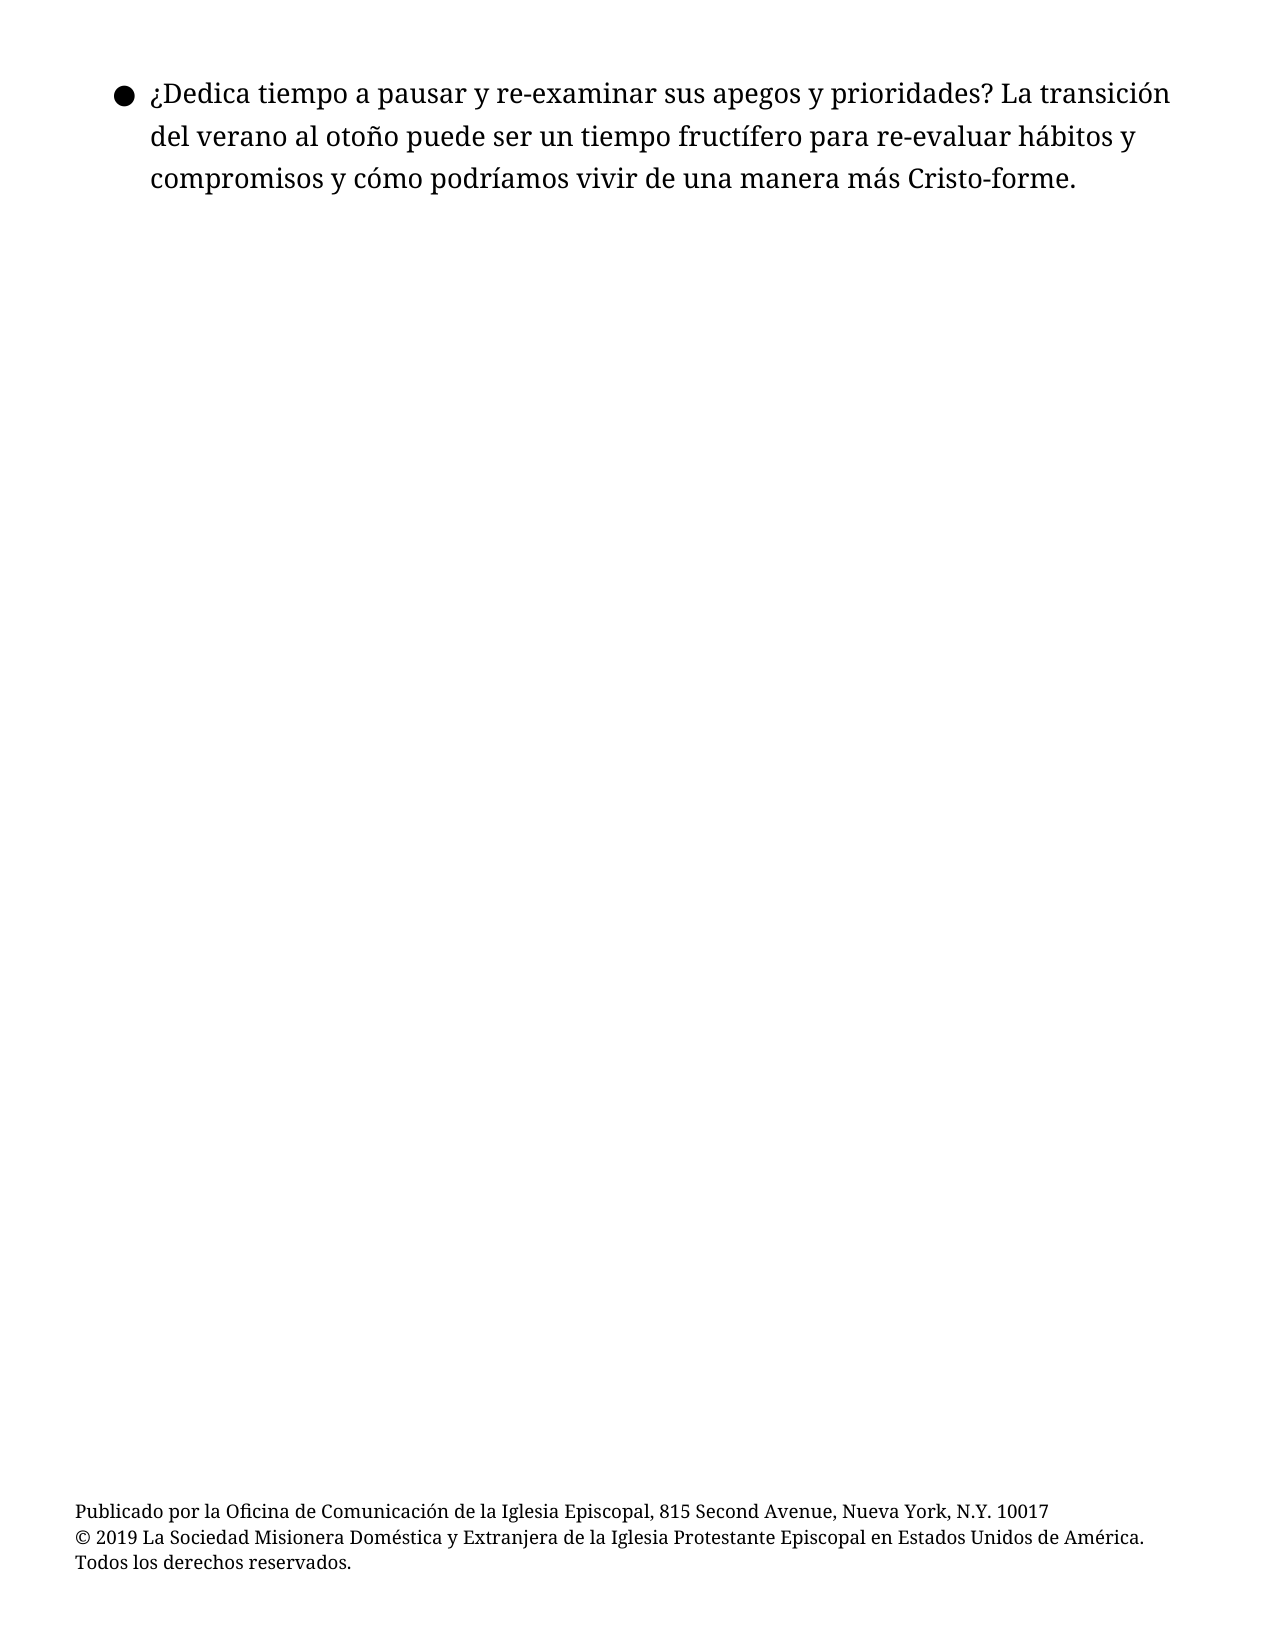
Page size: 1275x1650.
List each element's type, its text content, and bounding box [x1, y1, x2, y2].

list ¿Dedica tiempo a pausar y re-examinar sus apegos y prioridades? La transición del verano al otoño puede ser un tiempo fructífero para re-evaluar hábitos y compromisos y cómo podríamos vivir de una manera más Cristo-forme. [112, 75, 1200, 197]
